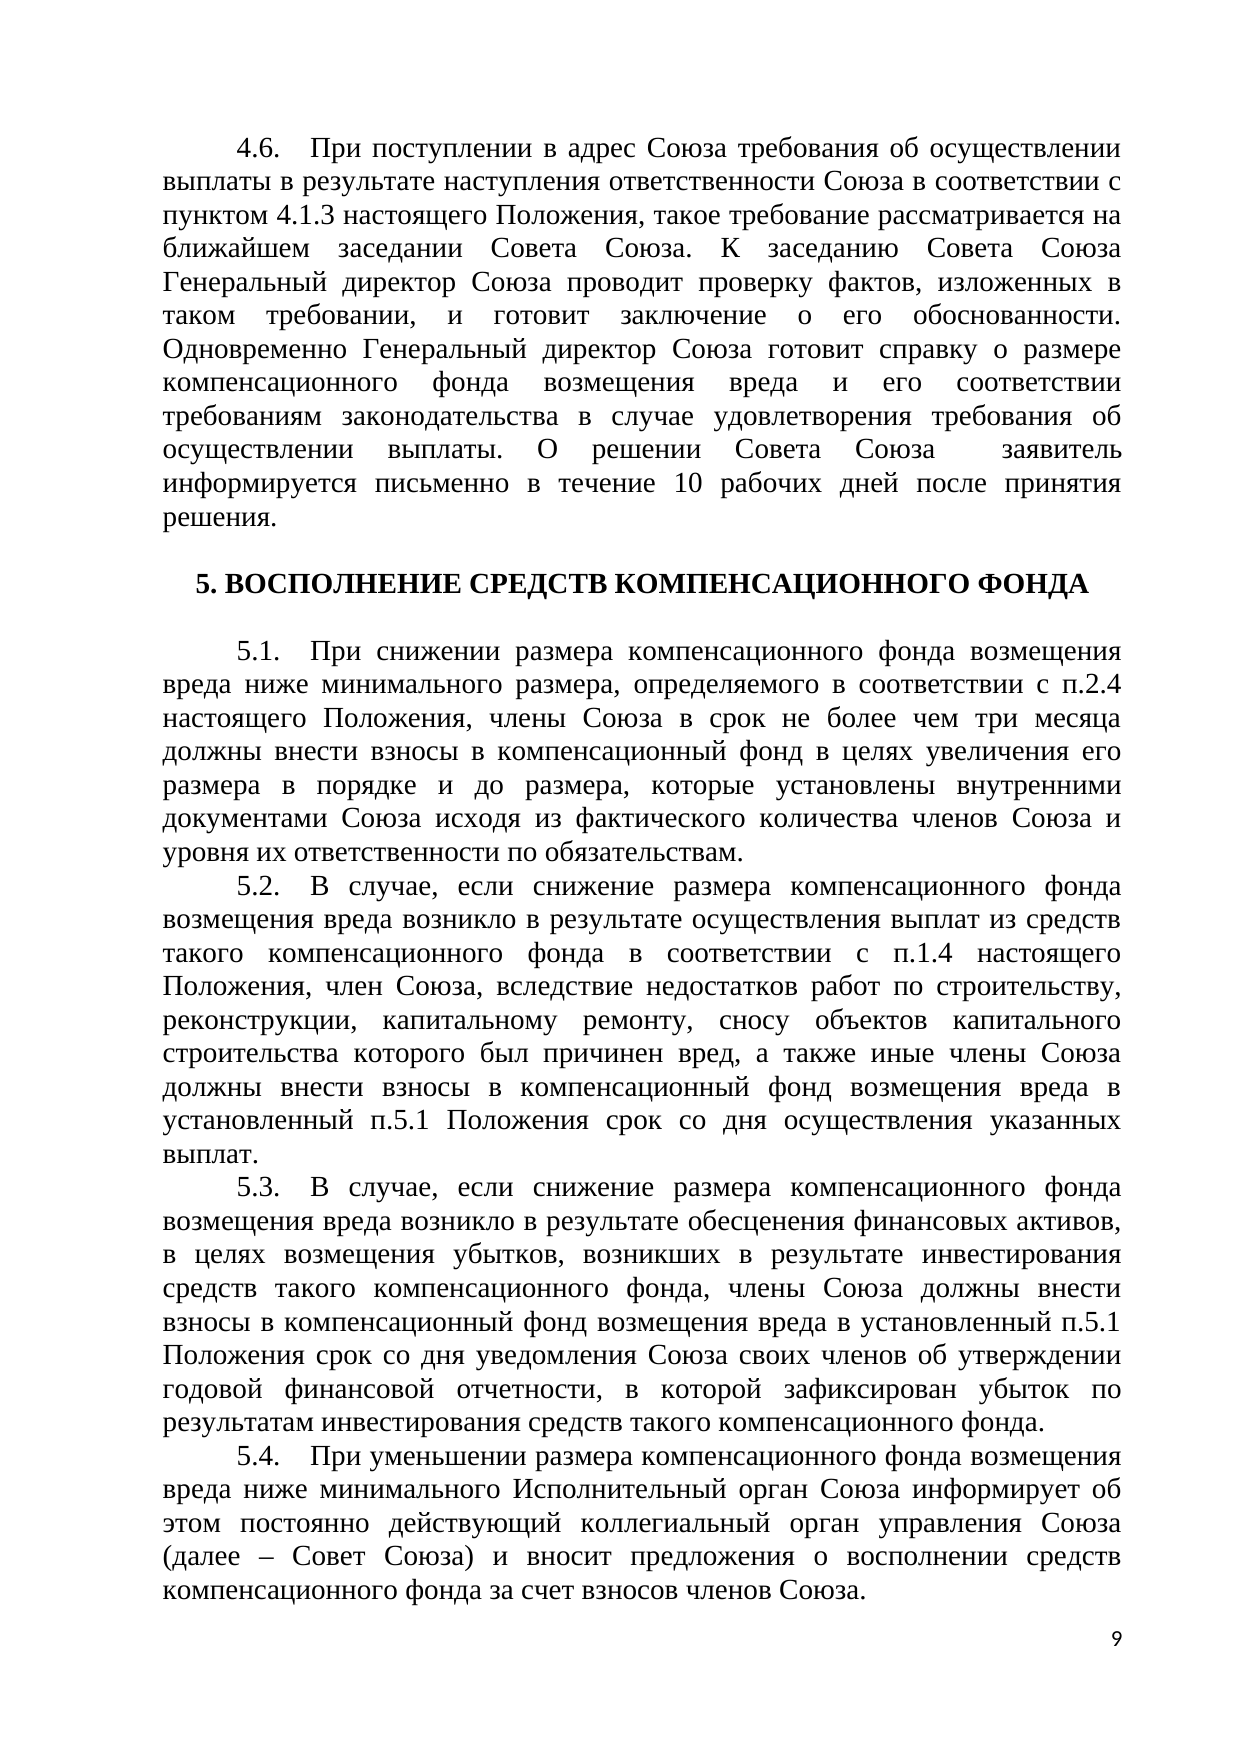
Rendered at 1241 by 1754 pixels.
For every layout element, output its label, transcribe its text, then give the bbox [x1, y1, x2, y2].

text 5.2. В случае, если снижение размера компенсационного фонда возмещения вреда возникло в результате осуществления выплат из средств такого компенсационного фонда в соответствии с п.1.4 настоящего Положения, член Союза, вследствие недостатков работ по строительству, реконструкции, капитальному ремонту, сносу объектов капитального строительства которого был причинен вред, а также иные члены Союза должны внести взносы в компенсационный фонд возмещения вреда в установленный п.5.1 Положения срок со дня осуществления указанных выплат. [162, 868, 1122, 1169]
text 5.4. При уменьшении размера компенсационного фонда возмещения вреда ниже минимального Исполнительный орган Союза информирует об этом постоянно действующий коллегиальный орган управления Союза (далее – Совет Союза) и вносит предложения о восполнении средств компенсационного фонда за счет взносов членов Союза. [162, 1438, 1122, 1606]
text 4.6. При поступлении в адрес Союза требования об осуществлении выплаты в результате наступления ответственности Союза в соответствии с пунктом 4.1.3 настоящего Положения, такое требование рассматривается на ближайшем заседании Совета Союза. К заседанию Совета Союза Генеральный директор Союза проводит проверку фактов, изложенных в таком требовании, и готовит заключение о его обоснованности. Одновременно Генеральный директор Союза готовит справку о размере компенсационного фонда возмещения вреда и его соответствии требованиям законодательства в случае удовлетворения требования об осуществлении выплаты. О решении Совета Союза заявитель информируется письменно в течение 10 рабочих дней после принятия решения. [162, 130, 1122, 532]
text 5. ВОСПОЛНЕНИЕ СРЕДСТВ КОМПЕНСАЦИОННОГО ФОНДА [162, 566, 1122, 599]
text 5.1. При снижении размера компенсационного фонда возмещения вреда ниже минимального размера, определяемого в соответствии с п.2.4 настоящего Положения, члены Союза в срок не более чем три месяца должны внести взносы в компенсационный фонд в целях увеличения его размера в порядке и до размера, которые установлены внутренними документами Союза исходя из фактического количества членов Союза и уровня их ответственности по обязательствам. [162, 633, 1122, 868]
text 5.3. В случае, если снижение размера компенсационного фонда возмещения вреда возникло в результате обесценения финансовых активов, в целях возмещения убытков, возникших в результате инвестирования средств такого компенсационного фонда, члены Союза должны внести взносы в компенсационный фонд возмещения вреда в установленный п.5.1 Положения срок со дня уведомления Союза своих членов об утверждении годовой финансовой отчетности, в которой зафиксирован убыток по результатам инвестирования средств такого компенсационного фонда. [162, 1169, 1122, 1438]
